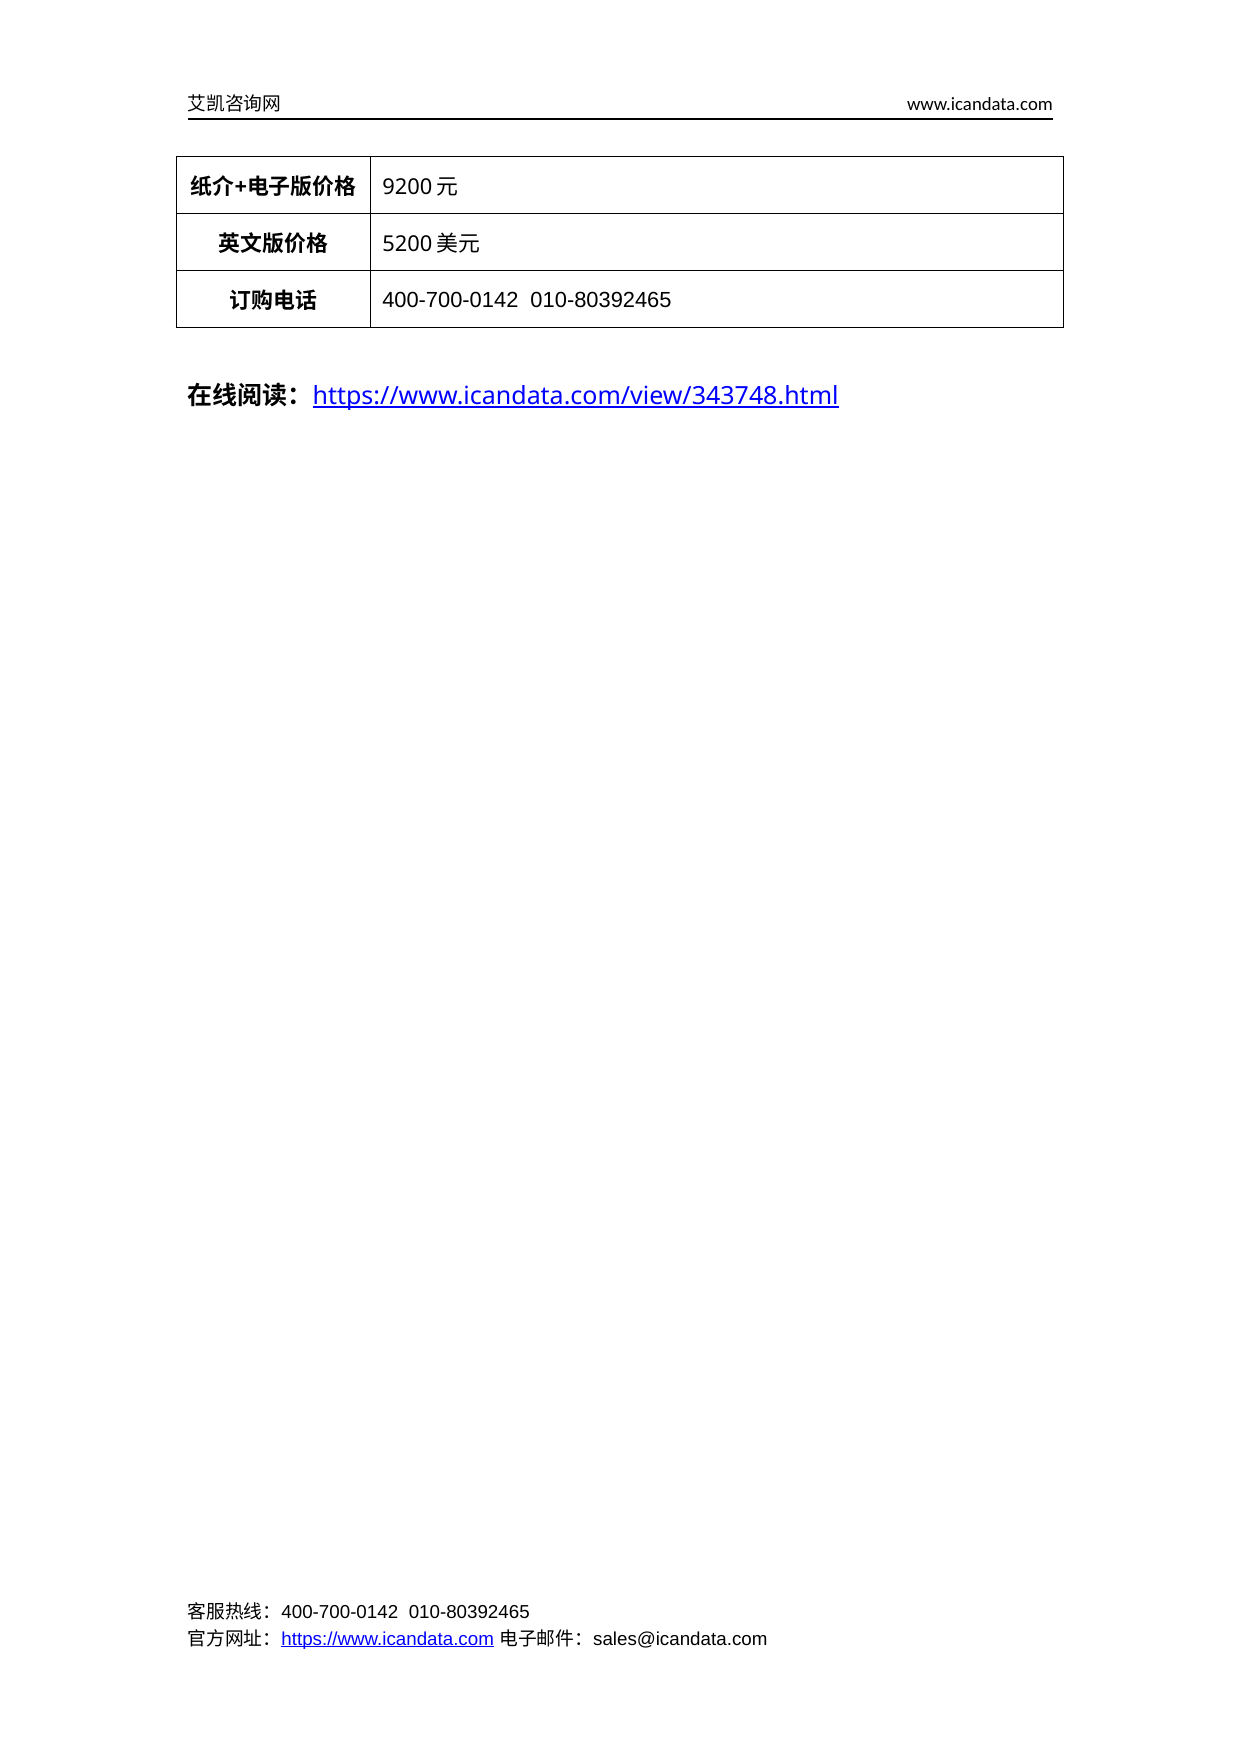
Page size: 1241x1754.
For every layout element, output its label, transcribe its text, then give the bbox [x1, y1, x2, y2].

text 在线阅读：https://www.icandata.com/view/343748.html [187, 361, 1053, 426]
table_cell 400-700-0142 010-80392465 [371, 271, 1063, 327]
table_cell 订购电话 [177, 271, 370, 327]
table_cell 5200美元 [371, 214, 1063, 270]
table_cell 英文版价格 [177, 214, 370, 270]
table_cell 纸介+电子版价格 [177, 157, 370, 213]
table_cell 9200元 [371, 157, 1063, 213]
